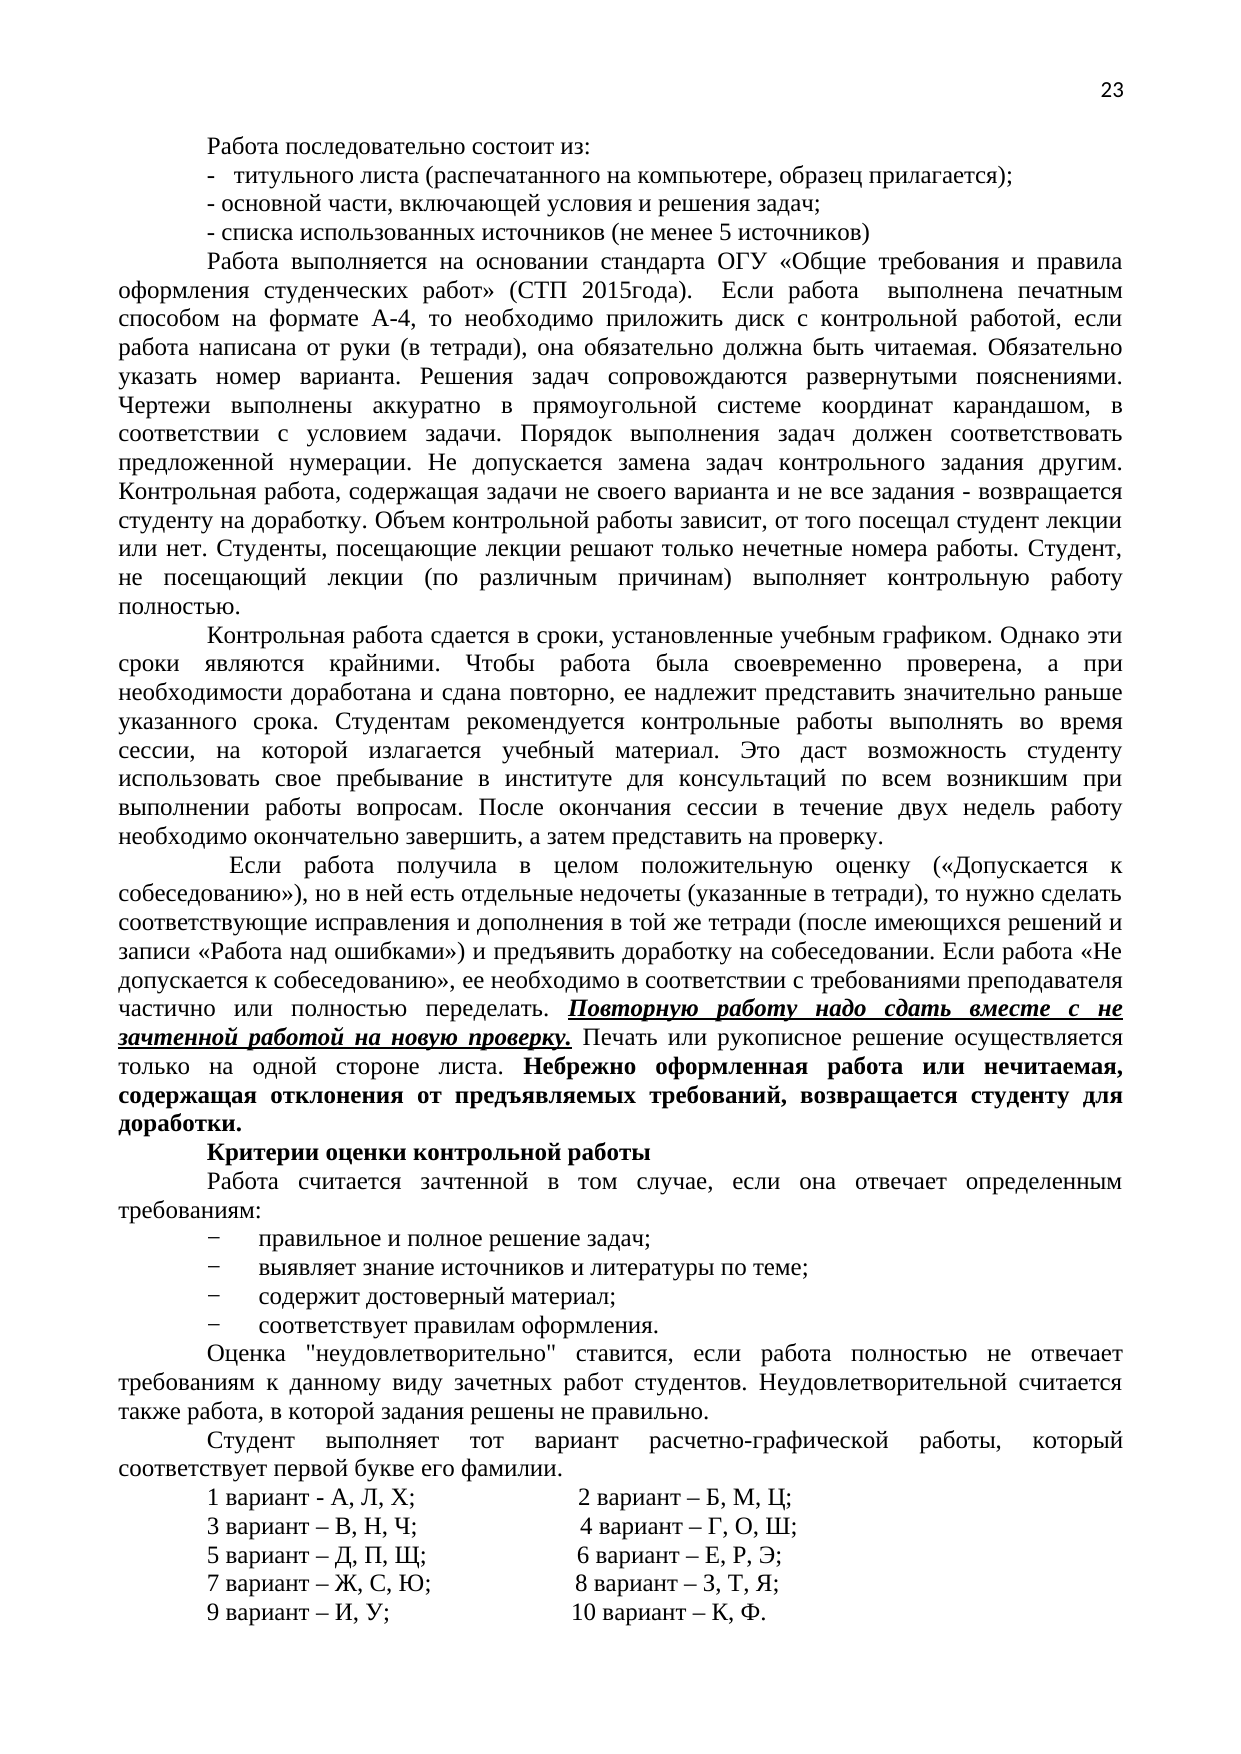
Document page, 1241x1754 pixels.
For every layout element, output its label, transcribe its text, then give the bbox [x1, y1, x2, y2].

text − правильное и полное решение задач; [118, 1223, 1123, 1252]
text 7 вариант – Ж, С, Ю; 8 вариант – З, Т, Я; [118, 1568, 1123, 1597]
text - титульного листа (распечатанного на компьютере, образец прилагается); [118, 160, 1123, 188]
text Работа последовательно состоит из: [118, 131, 1123, 160]
text 1 вариант - А, Л, Х; 2 вариант – Б, М, Ц; [118, 1482, 1123, 1511]
text - списка использованных источников (не менее 5 источников) [118, 217, 1123, 246]
text Если работа получила в целом положительную оценку («Допускается к собеседованию»), но в ней есть отдельные недочеты (указанные в тетради), то нужно сделать соответствующие исправления и дополнения в той же тетради (после имеющихся решений и записи «Работа над ошибками») и предъявить доработку на собеседовании. Если работа «Не допускается к собеседованию», ее необходимо в соответствии с требованиями преподавателя частично или полностью переделать. Повторную работу надо сдать вместе с не зачтенной работой на новую проверку. Печать или рукописное решение осуществляется только на одной стороне листа. Небрежно оформленная работа или нечитаемая, содержащая отклонения от предъявляемых требований, возвращается студенту для доработки. [118, 850, 1123, 1137]
text Критерии оценки контрольной работы [118, 1137, 1123, 1166]
text 9 вариант – И, У; 10 вариант – К, Ф. [118, 1597, 1123, 1626]
text 3 вариант – В, Н, Ч; 4 вариант – Г, О, Ш; [118, 1511, 1123, 1540]
text Контрольная работа сдается в сроки, установленные учебным графиком. Однако эти сроки являются крайними. Чтобы работа была своевременно проверена, а при необходимости доработана и сдана повторно, ее надлежит представить значительно раньше указанного срока. Студентам рекомендуется контрольные работы выполнять во время сессии, на которой излагается учебный материал. Это даст возможность студенту использовать свое пребывание в институте для консультаций по всем возникшим при выполнении работы вопросам. После окончания сессии в течение двух недель работу необходимо окончательно завершить, а затем представить на проверку. [118, 620, 1123, 850]
text Оценка "неудовлетворительно" ставится, если работа полностью не отвечает требованиям к данному виду зачетных работ студентов. Неудовлетворительной считается также работа, в которой задания решены не правильно. [118, 1338, 1123, 1425]
text 5 вариант – Д, П, Щ; 6 вариант – Е, Р, Э; [118, 1540, 1123, 1568]
text − содержит достоверный материал; [118, 1281, 1123, 1310]
text Студент выполняет тот вариант расчетно-графической работы, который соответствует первой букве его фамилии. [118, 1425, 1123, 1482]
text Работа считается зачтенной в том случае, если она отвечает определенным требованиям: [118, 1166, 1123, 1223]
text − выявляет знание источников и литературы по теме; [118, 1252, 1123, 1281]
text - основной части, включающей условия и решения задач; [118, 188, 1123, 217]
text − соответствует правилам оформления. [118, 1310, 1123, 1338]
text Работа выполняется на основании стандарта ОГУ «Общие требования и правила оформления студенческих работ» (СТП 2015года). Если работа выполнена печатным способом на формате А-4, то необходимо приложить диск с контрольной работой, если работа написана от руки (в тетради), она обязательно должна быть читаемая. Обязательно указать номер варианта. Решения задач сопровождаются развернутыми пояснениями. Чертежи выполнены аккуратно в прямоугольной системе координат карандашом, в соответствии с условием задачи. Порядок выполнения задач должен соответствовать предложенной нумерации. Не допускается замена задач контрольного задания другим. Контрольная работа, содержащая задачи не своего варианта и не все задания - возвращается студенту на доработку. Объем контрольной работы зависит, от того посещал студент лекции или нет. Студенты, посещающие лекции решают только нечетные номера работы. Студент, не посещающий лекции (по различным причинам) выполняет контрольную работу полностью. [118, 246, 1123, 620]
